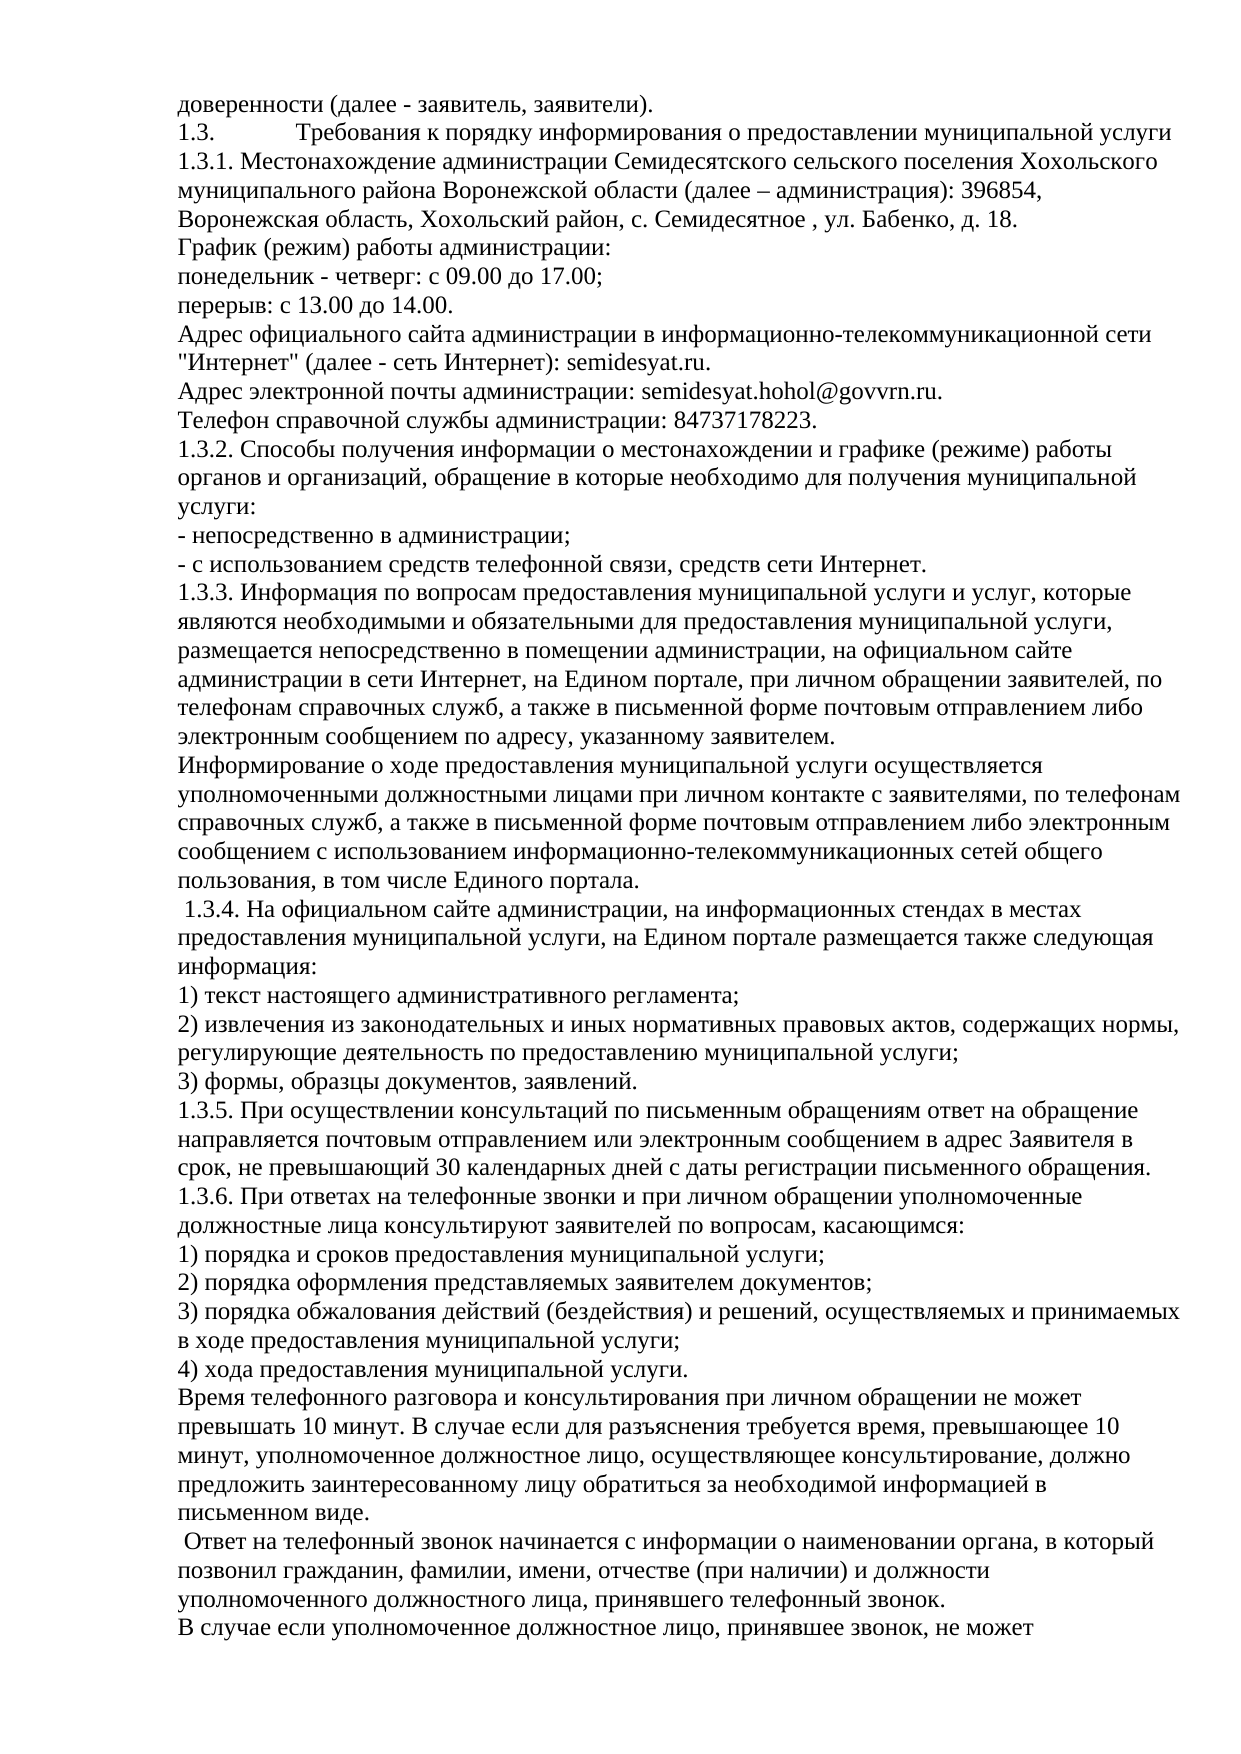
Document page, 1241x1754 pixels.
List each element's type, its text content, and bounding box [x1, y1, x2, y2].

list Требования к порядку информирования о предоставлении муниципальной услуги [177, 117, 1181, 146]
text - с использованием средств телефонной связи, средств сети Интернет. [177, 549, 1181, 577]
text перерыв: с 13.00 до 14.00. [177, 290, 1181, 319]
text Телефон справочной службы администрации: 84737178223. [177, 405, 1181, 434]
text Информирование о ходе предоставления муниципальной услуги осуществляется уполномоченными должностными лицами при личном контакте с заявителями, по телефонам справочных служб, а также в письменной форме почтовым отправлением либо электронным сообщением с использованием информационно-телекоммуникационных сетей общего пользования, в том числе Единого портала. [177, 750, 1181, 894]
text понедельник - четверг: с 09.00 до 17.00; [177, 261, 1181, 290]
text Адрес электронной почты администрации: semidesyat.hohol@govvrn.ru. [177, 376, 1181, 405]
text 2) извлечения из законодательных и иных нормативных правовых актов, содержащих нормы, регулирующие деятельность по предоставлению муниципальной услуги; [177, 1009, 1181, 1066]
text 1.3.2. Способы получения информации о местонахождении и графике (режиме) работы органов и организаций, обращение в которые необходимо для получения муниципальной услуги: [177, 434, 1181, 520]
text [177, 1612, 1181, 1641]
text 2) порядка оформления представляемых заявителем документов; [177, 1267, 1181, 1296]
text 3) формы, образцы документов, заявлений. [177, 1066, 1181, 1095]
text 3) порядка обжалования действий (бездействия) и решений, осуществляемых и принимаемых в ходе предоставления муниципальной услуги; [177, 1296, 1181, 1354]
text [177, 89, 1181, 117]
text 1.3.4. На официальном сайте администрации, на информационных стендах в местах предоставления муниципальной услуги, на Едином портале размещается также следующая информация: [177, 894, 1181, 980]
text 1.3.3. Информация по вопросам предоставления муниципальной услуги и услуг, которые являются необходимыми и обязательными для предоставления муниципальной услуги, размещается непосредственно в помещении администрации, на официальном сайте администрации в сети Интернет, на Едином портале, при личном обращении заявителей, по телефонам справочных служб, а также в письменной форме почтовым отправлением либо электронным сообщением по адресу, указанному заявителем. [177, 577, 1181, 750]
text - непосредственно в администрации; [177, 520, 1181, 549]
text Ответ на телефонный звонок начинается с информации о наименовании органа, в который позвонил гражданин, фамилии, имени, отчестве (при наличии) и должности уполномоченного должностного лица, принявшего телефонный звонок. [177, 1526, 1181, 1612]
text Адрес официального сайта администрации в информационно-телекоммуникационной сети "Интернет" (далее - сеть Интернет): semidesyat.ru. [177, 319, 1181, 376]
text Время телефонного разговора и консультирования при личном обращении не может превышать 10 минут. В случае если для разъяснения требуется время, превышающее 10 минут, уполномоченное должностное лицо, осуществляющее консультирование, должно предложить заинтересованному лицу обратиться за необходимой информацией в письменном виде. [177, 1382, 1181, 1526]
text 1.3.1. Местонахождение администрации Семидесятского сельского поселения Хохольского муниципального района Воронежской области (далее – администрация): 396854, Воронежская область, Хохольский район, с. Семидесятное , ул. Бабенко, д. 18. [177, 146, 1181, 232]
text 1) порядка и сроков предоставления муниципальной услуги; [177, 1239, 1181, 1267]
text 1) текст настоящего административного регламента; [177, 980, 1181, 1009]
text 1.3.5. При осуществлении консультаций по письменным обращениям ответ на обращение направляется почтовым отправлением или электронным сообщением в адрес Заявителя в срок, не превышающий 30 календарных дней с даты регистрации письменного обращения. [177, 1095, 1181, 1181]
text 1.3.6. При ответах на телефонные звонки и при личном обращении уполномоченные должностные лица консультируют заявителей по вопросам, касающимся: [177, 1181, 1181, 1239]
text График (режим) работы администрации: [177, 232, 1181, 261]
text 4) хода предоставления муниципальной услуги. [177, 1354, 1181, 1382]
